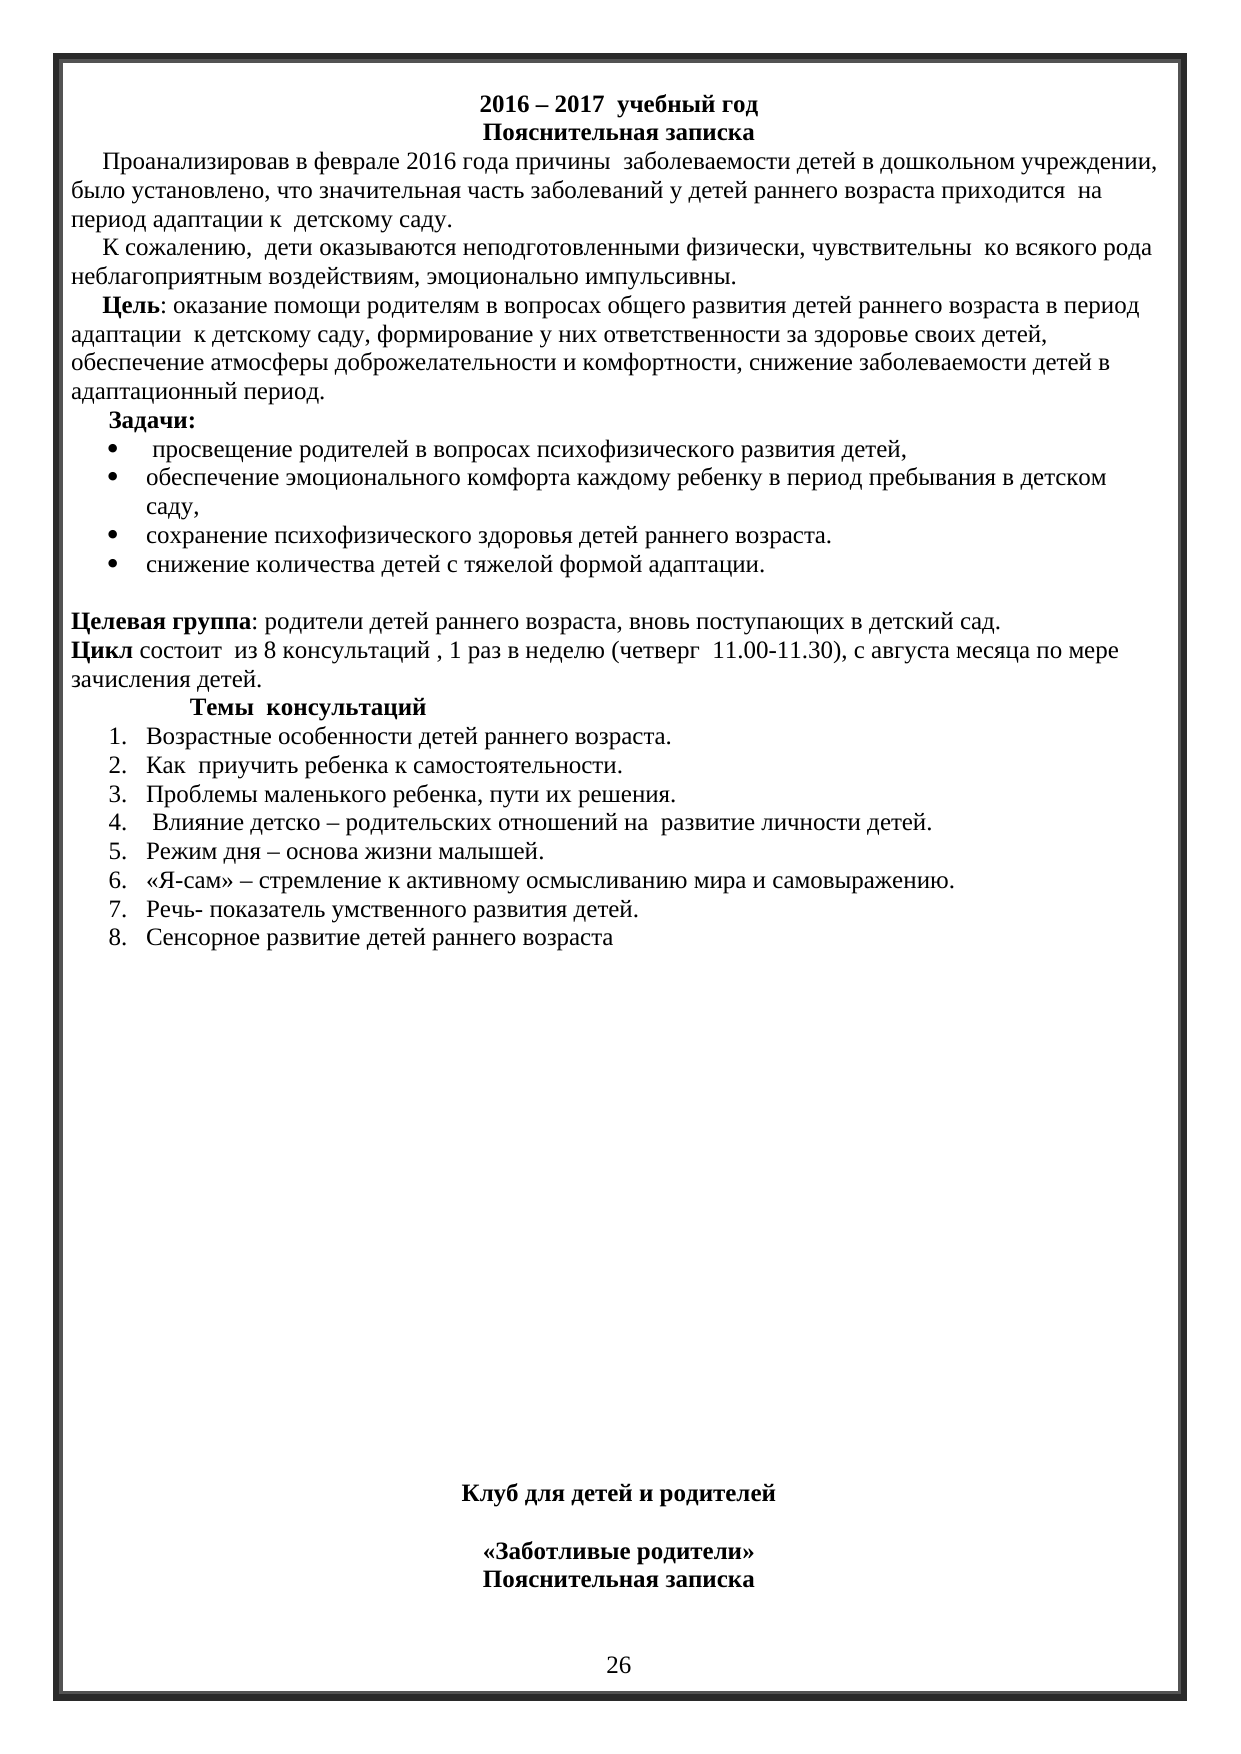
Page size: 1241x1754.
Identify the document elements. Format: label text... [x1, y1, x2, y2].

text Проанализировав в феврале 2016 года причины заболеваемости детей в дошкольном учреждении, было установлено, что значительная часть заболеваний у детей раннего возраста приходится на период адаптации к детскому саду. [71, 146, 1167, 232]
list Как приучить ребенка к самостоятельности. [108, 750, 1167, 779]
list Режим дня – основа жизни малышей. [108, 836, 1167, 865]
text Темы консультаций [71, 692, 1167, 721]
list «Я-сам» – стремление к активному осмысливанию мира и самовыражению. [108, 865, 1167, 894]
list Проблемы маленького ребенка, пути их решения. [108, 779, 1167, 807]
text Задачи: [108, 405, 1167, 434]
text Цикл состоит из 8 консультаций , 1 раз в неделю (четверг 11.00-11.30), с августа месяца по мере зачисления детей. [71, 635, 1167, 692]
text Цель: оказание помощи родителям в вопросах общего развития детей раннего возраста в период адаптации к детскому саду, формирование у них ответственности за здоровье своих детей, обеспечение атмосферы доброжелательности и комфортности, снижение заболеваемости детей в адаптационный период. [71, 290, 1167, 405]
text Целевая группа: родители детей раннего возраста, вновь поступающих в детский сад. [71, 606, 1167, 635]
text Пояснительная записка [71, 117, 1167, 146]
list снижение количества детей с тяжелой формой адаптации. [108, 549, 1167, 577]
text К сожалению, дети оказываются неподготовленными физически, чувствительны ко всякого рода неблагоприятным воздействиям, эмоционально импульсивны. [71, 232, 1167, 290]
text Клуб для детей и родителей [71, 1478, 1167, 1507]
list Речь- показатель умственного развития детей. [108, 894, 1167, 922]
list сохранение психофизического здоровья детей раннего возраста. [108, 520, 1167, 549]
list просвещение родителей в вопросах психофизического развития детей, [108, 434, 1167, 462]
text 2016 – 2017 учебный год [71, 89, 1167, 117]
list Влияние детско – родительских отношений на развитие личности детей. [108, 807, 1167, 836]
list Сенсорное развитие детей раннего возраста [108, 922, 1167, 951]
list обеспечение эмоционального комфорта каждому ребенку в период пребывания в детском саду, [108, 462, 1167, 520]
text «Заботливые родители» [71, 1536, 1167, 1564]
list Возрастные особенности детей раннего возраста. [108, 721, 1167, 750]
text Пояснительная записка [71, 1564, 1167, 1593]
